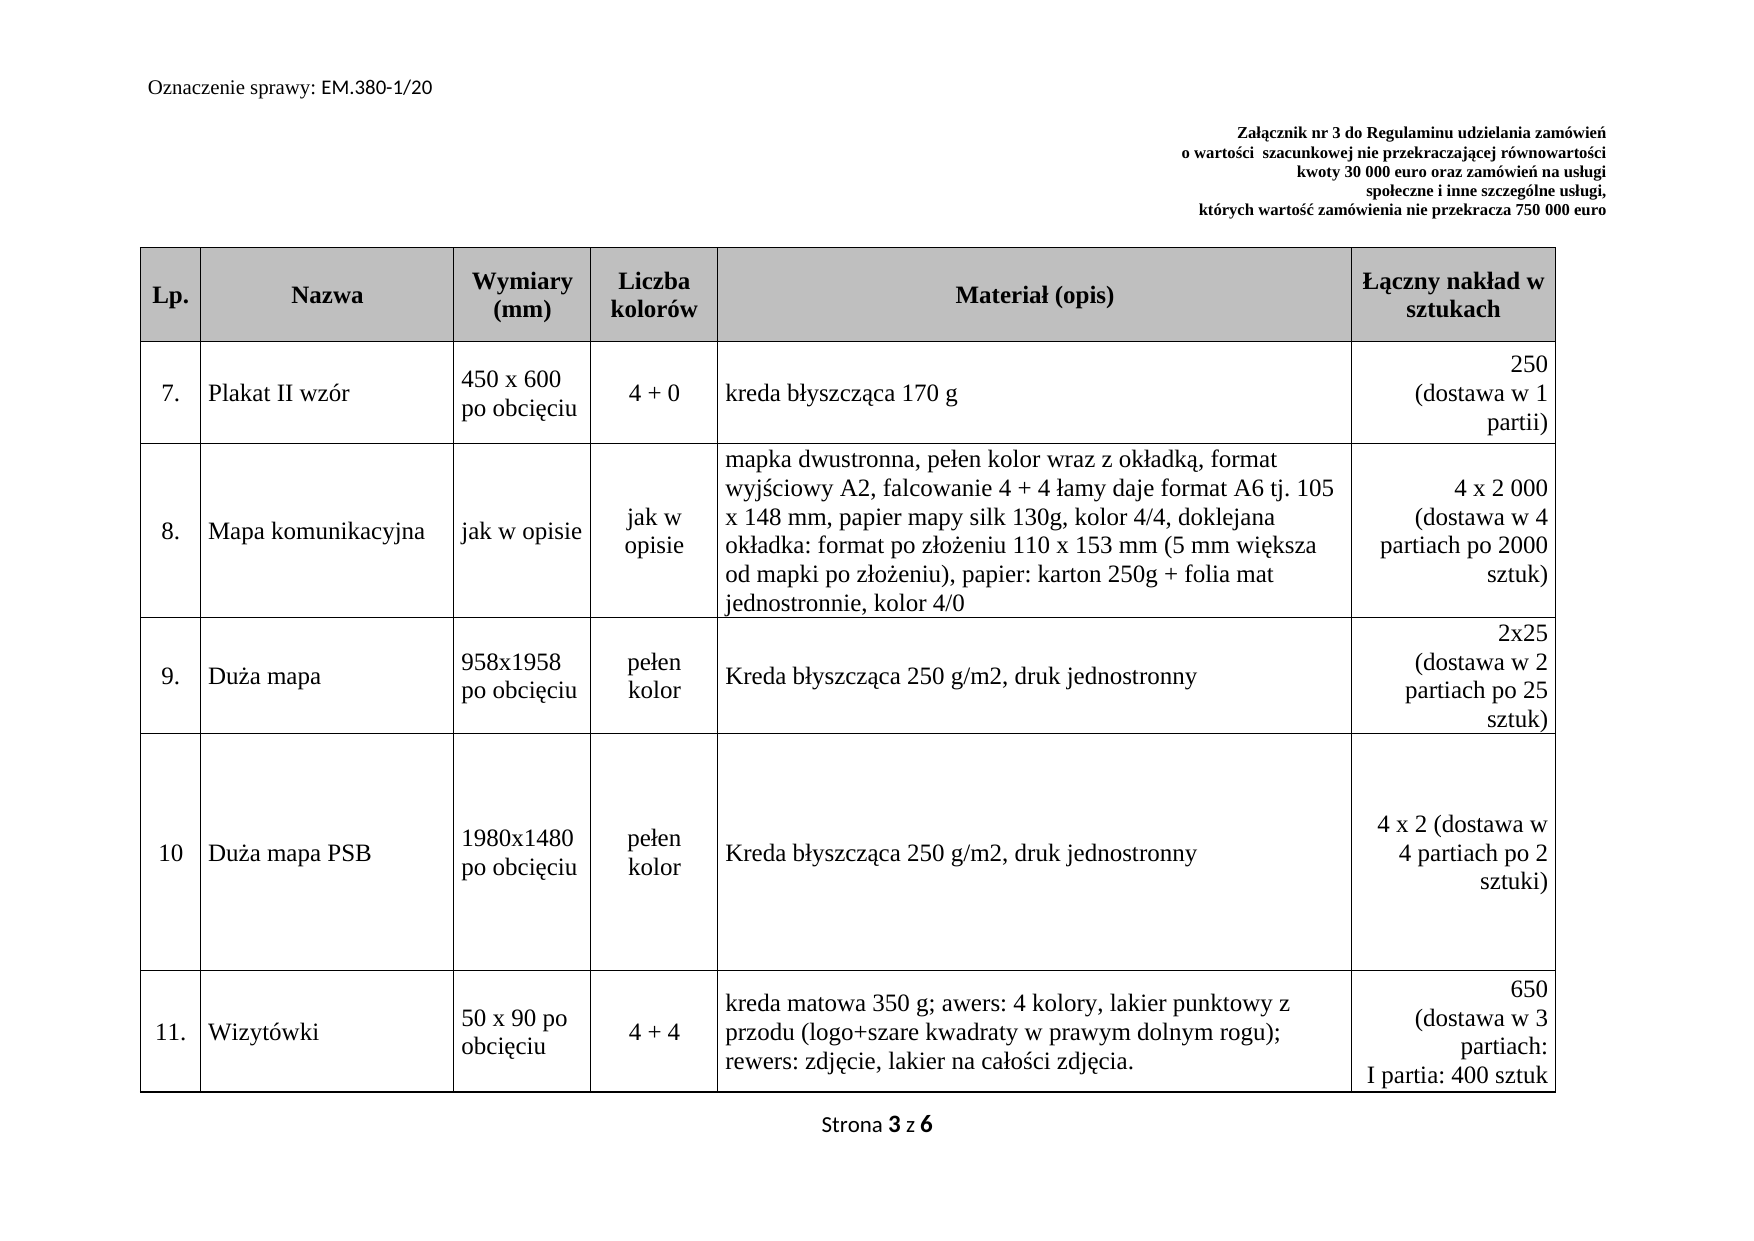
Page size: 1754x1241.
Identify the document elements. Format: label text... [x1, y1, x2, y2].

table_header Materiał (opis) [718, 248, 1351, 341]
table_cell kreda błyszcząca 170 g [718, 342, 1351, 443]
table_cell pełen kolor [591, 618, 717, 733]
table_cell Mapa komunikacyjna [201, 444, 453, 617]
table_header Lp. [141, 248, 200, 341]
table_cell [718, 971, 1351, 1091]
table_cell jak w opisie [591, 444, 717, 617]
table_cell 4 x 2 (dostawa w 4 partiach po 2 sztuki) [1352, 734, 1555, 970]
table_cell 11. [141, 971, 200, 1091]
table_cell 8. [141, 444, 200, 617]
table_cell Duża mapa [201, 618, 453, 733]
table_cell Kreda błyszcząca 250 g/m2, druk jednostronny [718, 618, 1351, 733]
table_cell 4 x 2 000 (dostawa w 4 partiach po 2000 sztuk) [1352, 444, 1555, 617]
table_cell mapka dwustronna, pełen kolor wraz z okładką, format wyjściowy A2, falcowanie 4 + 4 łamy daje format A6 tj. 105 x 148 mm, papier mapy silk 130g, kolor 4/4, doklejana okładka: format po złożeniu 110 x 153 mm (5 mm większa od mapki po złożeniu), papier: karton 250g + folia mat jednostronnie, kolor 4/0 [718, 444, 1351, 617]
table_cell pełen kolor [591, 734, 717, 970]
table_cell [1352, 971, 1555, 1091]
table_header Wymiary (mm) [454, 248, 590, 341]
table_cell 1980x1480 po obcięciu [454, 734, 590, 970]
table_cell Plakat II wzór [201, 342, 453, 443]
table_cell 2x25 (dostawa w 2 partiach po 25 sztuk) [1352, 618, 1555, 733]
table_cell 7. [141, 342, 200, 443]
table_cell 50 x 90 po obcięciu [454, 971, 590, 1091]
table_cell Wizytówki [201, 971, 453, 1091]
table_cell 450 x 600 po obcięciu [454, 342, 590, 443]
table_cell 958x1958 po obcięciu [454, 618, 590, 733]
table_cell Duża mapa PSB [201, 734, 453, 970]
table_cell jak w opisie [454, 444, 590, 617]
table_cell 4 + 0 [591, 342, 717, 443]
table_cell 9. [141, 618, 200, 733]
table_header Liczba kolorów [591, 248, 717, 341]
table_cell Kreda błyszcząca 250 g/m2, druk jednostronny [718, 734, 1351, 970]
table_cell 4 + 4 [591, 971, 717, 1091]
table_cell 250 (dostawa w 1 partii) [1352, 342, 1555, 443]
table_header Łączny nakład w sztukach [1352, 248, 1555, 341]
table_header Nazwa [201, 248, 453, 341]
table_cell 10 [141, 734, 200, 970]
